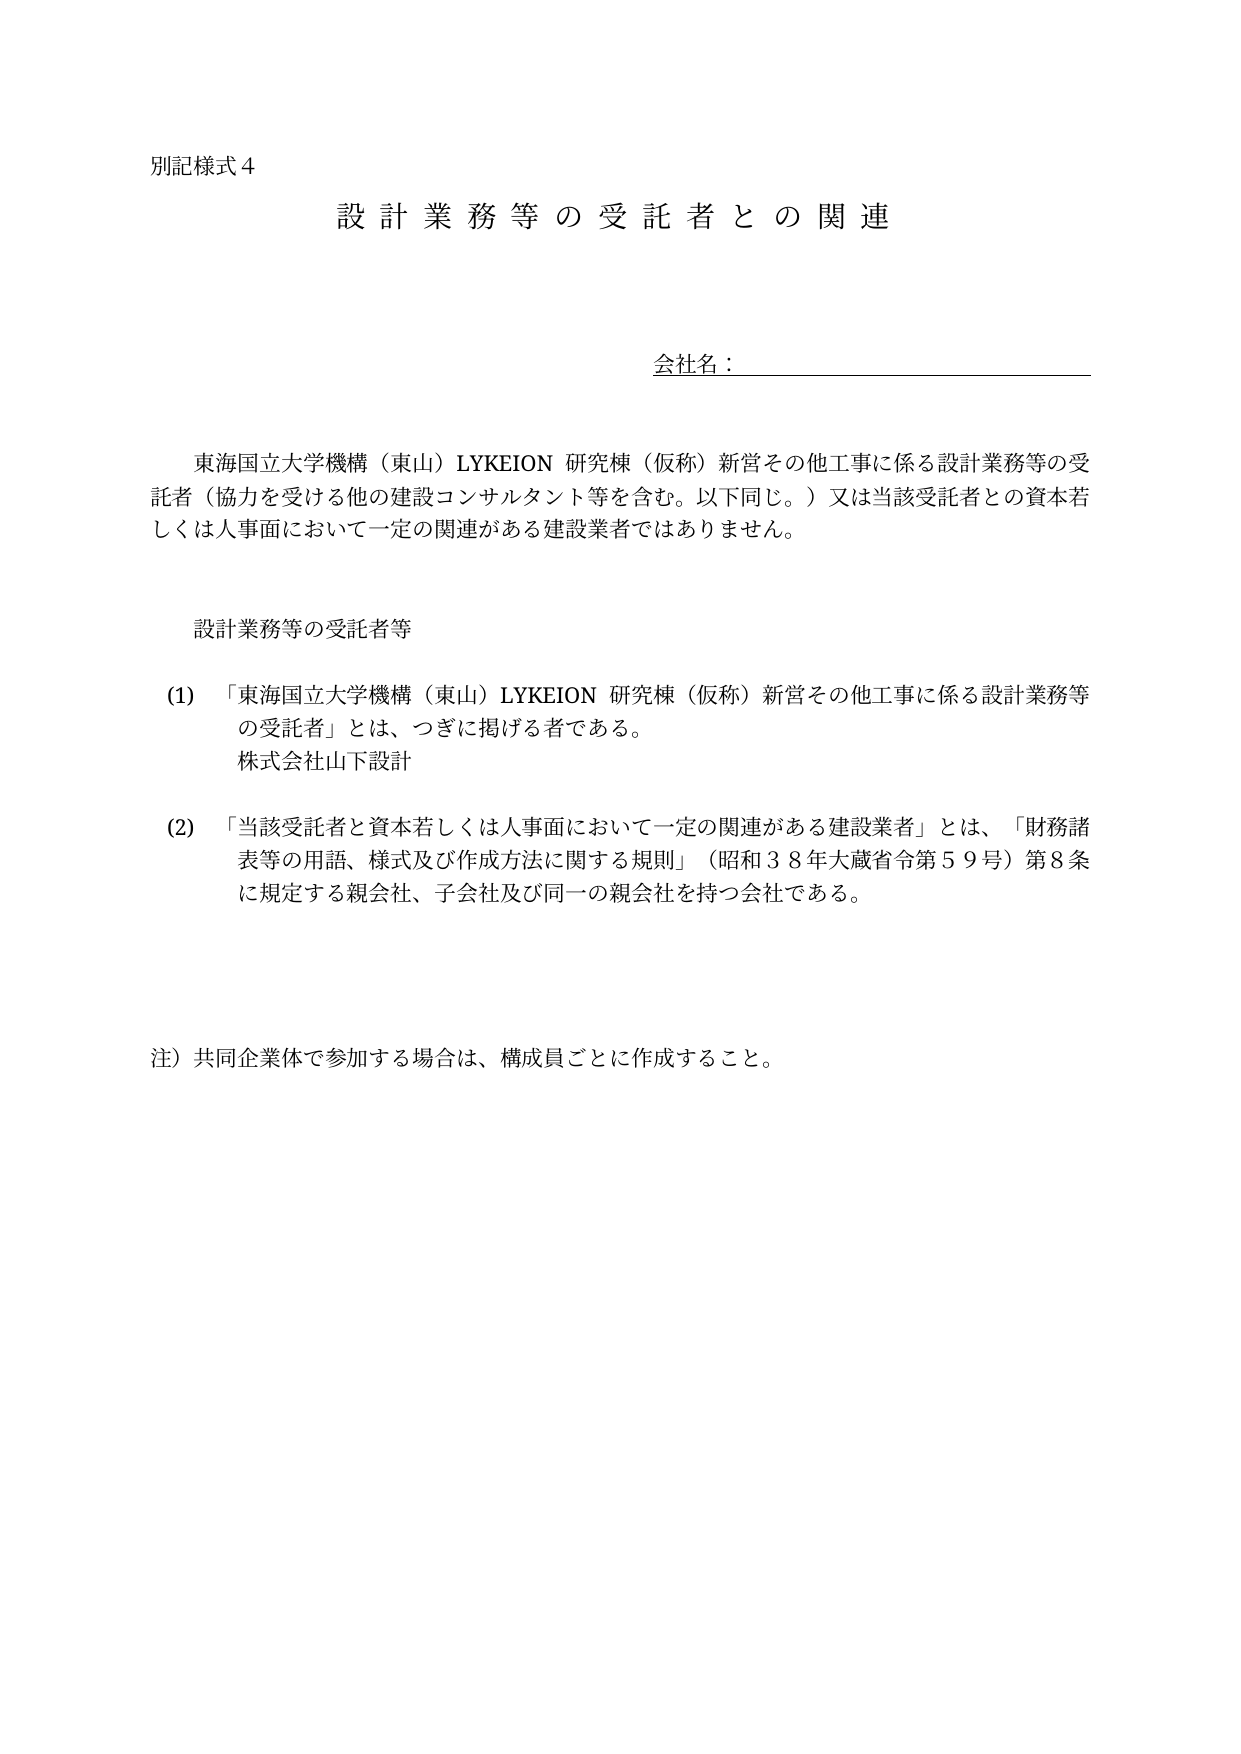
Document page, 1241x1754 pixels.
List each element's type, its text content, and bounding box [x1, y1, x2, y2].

text 設計業務等の受託者との関連 [150, 182, 1090, 248]
text (2) 「当該受託者と資本若しくは人事面において一定の関連がある建設業者」とは、「財務諸表等の用語、様式及び作成方法に関する規則」（昭和３８年大蔵省令第５９号）第８条に規定する親会社、子会社及び同一の親会社を持つ会社である。 [150, 809, 1090, 908]
text 会社名： [150, 347, 1090, 380]
text 別記様式４ [150, 149, 1090, 182]
text 東海国立大学機構（東山）LYKEION研究棟（仮称）新営その他工事に係る設計業務等の受託者（協力を受ける他の建設コンサルタント等を含む。以下同じ。）又は当該受託者との資本若しくは人事面において一定の関連がある建設業者ではありません。 [150, 446, 1090, 545]
text 株式会社山下設計 [150, 743, 1090, 776]
text (1) 「東海国立大学機構（東山）LYKEION研究棟（仮称）新営その他工事に係る設計業務等の受託者」とは、つぎに掲げる者である。 [150, 677, 1090, 743]
text 設計業務等の受託者等 [150, 611, 1090, 644]
text 注）共同企業体で参加する場合は、構成員ごとに作成すること。 [150, 1040, 1090, 1073]
